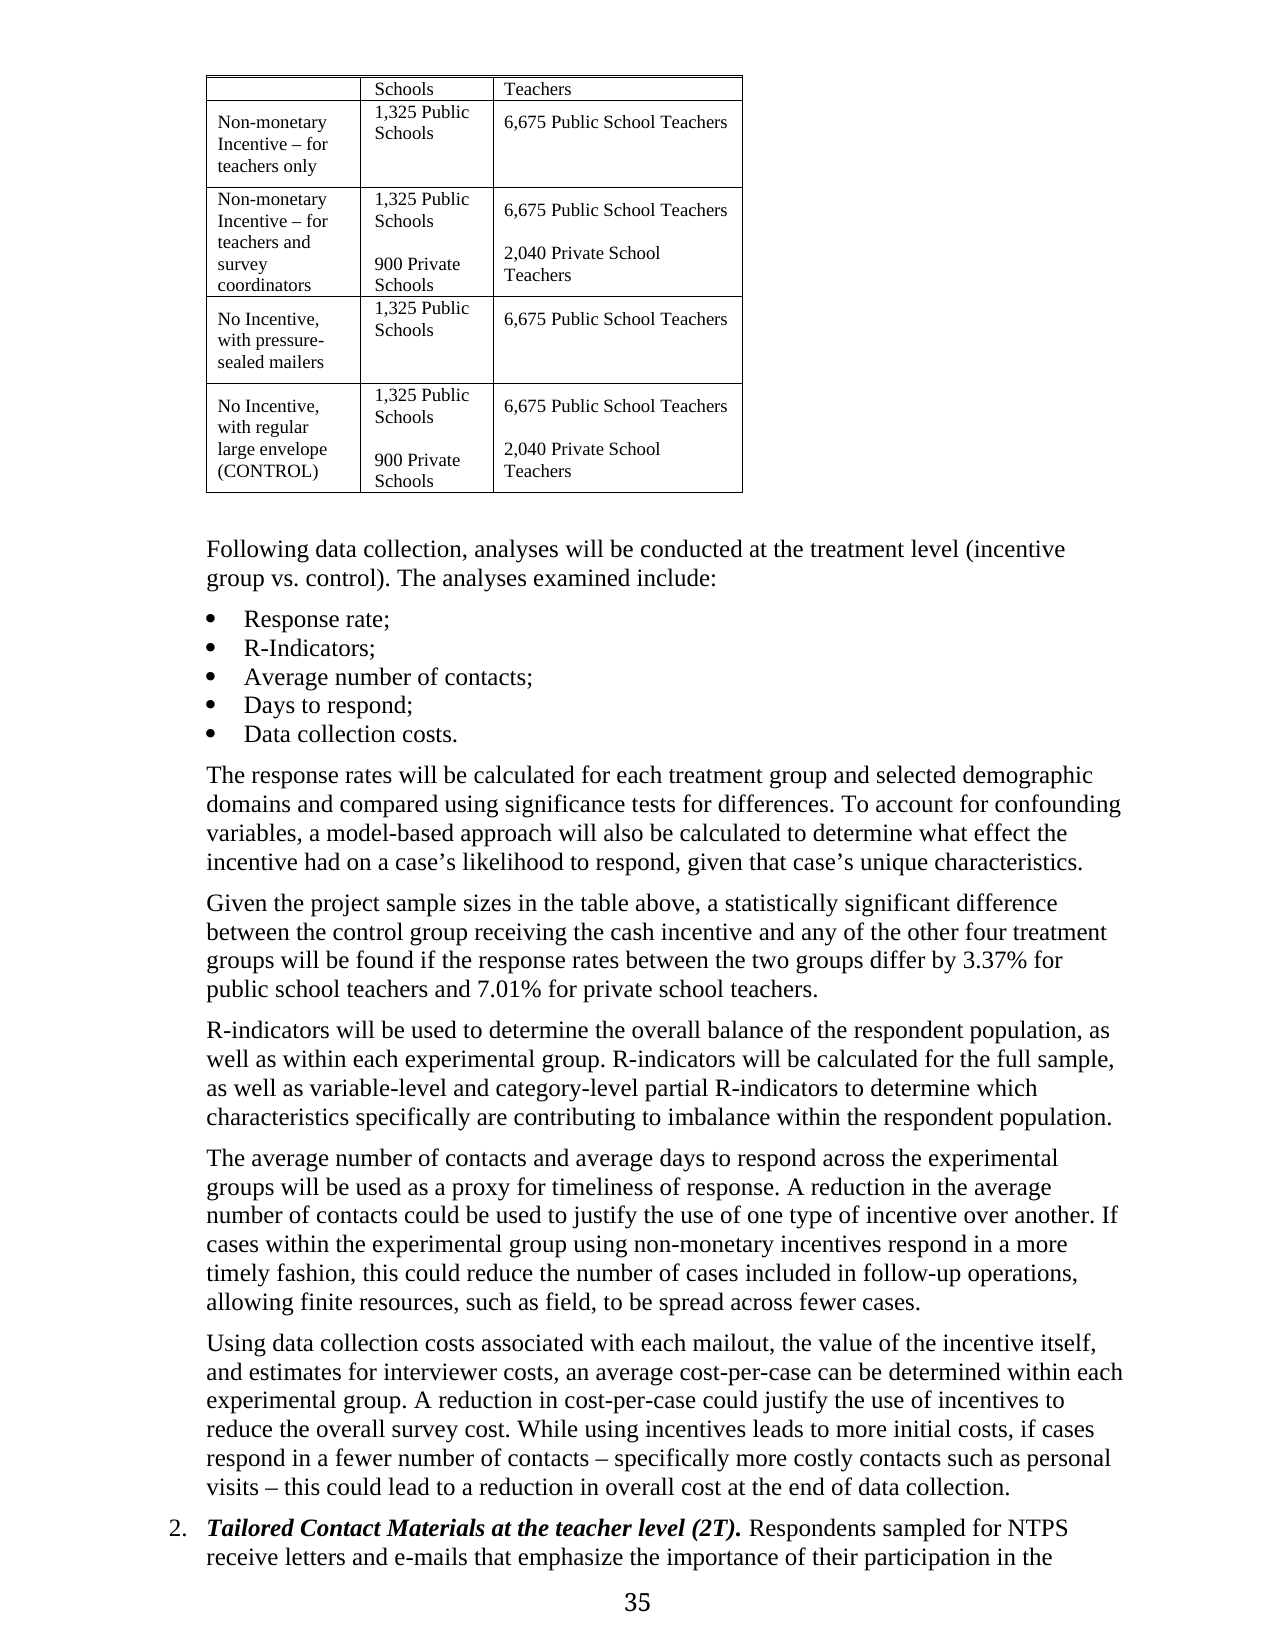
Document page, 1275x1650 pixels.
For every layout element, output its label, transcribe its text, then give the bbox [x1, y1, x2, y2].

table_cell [494, 78, 742, 100]
list Response rate; [206, 604, 1125, 633]
list Data collection costs. [206, 719, 1125, 748]
table_cell 6,675 Public School Teachers 2,040 Private School Teachers [494, 384, 742, 492]
list Using data collection costs associated with each mailout, the value of the incentive itself, and estimates for interviewer costs, an average cost-per-case can be determined within each experimental group. A reduction in cost-per-case could justify the use of incentives to reduce the overall survey cost. While using incentives leads to more initial costs, if cases respond in a fewer number of contacts – specifically more costly contacts such as personal visits – this could lead to a reduction in overall cost at the end of data collection. [206, 1328, 1125, 1501]
list Days to respond; [206, 691, 1125, 719]
text Following data collection, analyses will be conducted at the treatment level (incentive group vs. control). The analyses examined include: [206, 534, 1129, 592]
list The response rates will be calculated for each treatment group and selected demographic domains and compared using significance tests for differences. To account for confounding variables, a model-based approach will also be calculated to determine what effect the incentive had on a case’s likelihood to respond, given that case’s unique characteristics. [206, 761, 1125, 876]
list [169, 1513, 1129, 1571]
table_cell 1,325 Public Schools 900 Private Schools [361, 188, 493, 296]
table_cell 6,675 Public School Teachers [494, 297, 742, 383]
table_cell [207, 78, 360, 100]
table_cell No Incentive, with regular large envelope (CONTROL) [207, 384, 360, 492]
list Given the project sample sizes in the table above, a statistically significant difference between the control group receiving the cash incentive and any of the other four treatment groups will be found if the response rates between the two groups differ by 3.37% for public school teachers and 7.01% for private school teachers. [206, 888, 1125, 1003]
list The average number of contacts and average days to respond across the experimental groups will be used as a proxy for timeliness of response. A reduction in the average number of contacts could be used to justify the use of one type of incentive over another. If cases within the experimental group using non-monetary incentives respond in a more timely fashion, this could reduce the number of cases included in follow-up operations, allowing finite resources, such as field, to be spread across fewer cases. [206, 1143, 1125, 1316]
list R-Indicators; [206, 633, 1125, 662]
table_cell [361, 78, 493, 100]
table_cell Non-monetary Incentive – for teachers only [207, 101, 360, 187]
table_cell No Incentive, with pressure-sealed mailers [207, 297, 360, 383]
table_cell 1,325 Public Schools [361, 297, 493, 383]
table_cell Non-monetary Incentive – for teachers and survey coordinators [207, 188, 360, 296]
list R-indicators will be used to determine the overall balance of the respondent population, as well as within each experimental group. R-indicators will be calculated for the full sample, as well as variable-level and category-level partial R-indicators to determine which characteristics specifically are contributing to imbalance within the respondent population. [206, 1016, 1125, 1131]
table_cell 1,325 Public Schools [361, 101, 493, 187]
list Average number of contacts; [206, 662, 1125, 691]
table_cell 6,675 Public School Teachers [494, 101, 742, 187]
table_cell 6,675 Public School Teachers 2,040 Private School Teachers [494, 188, 742, 296]
table_cell 1,325 Public Schools 900 Private Schools [361, 384, 493, 492]
